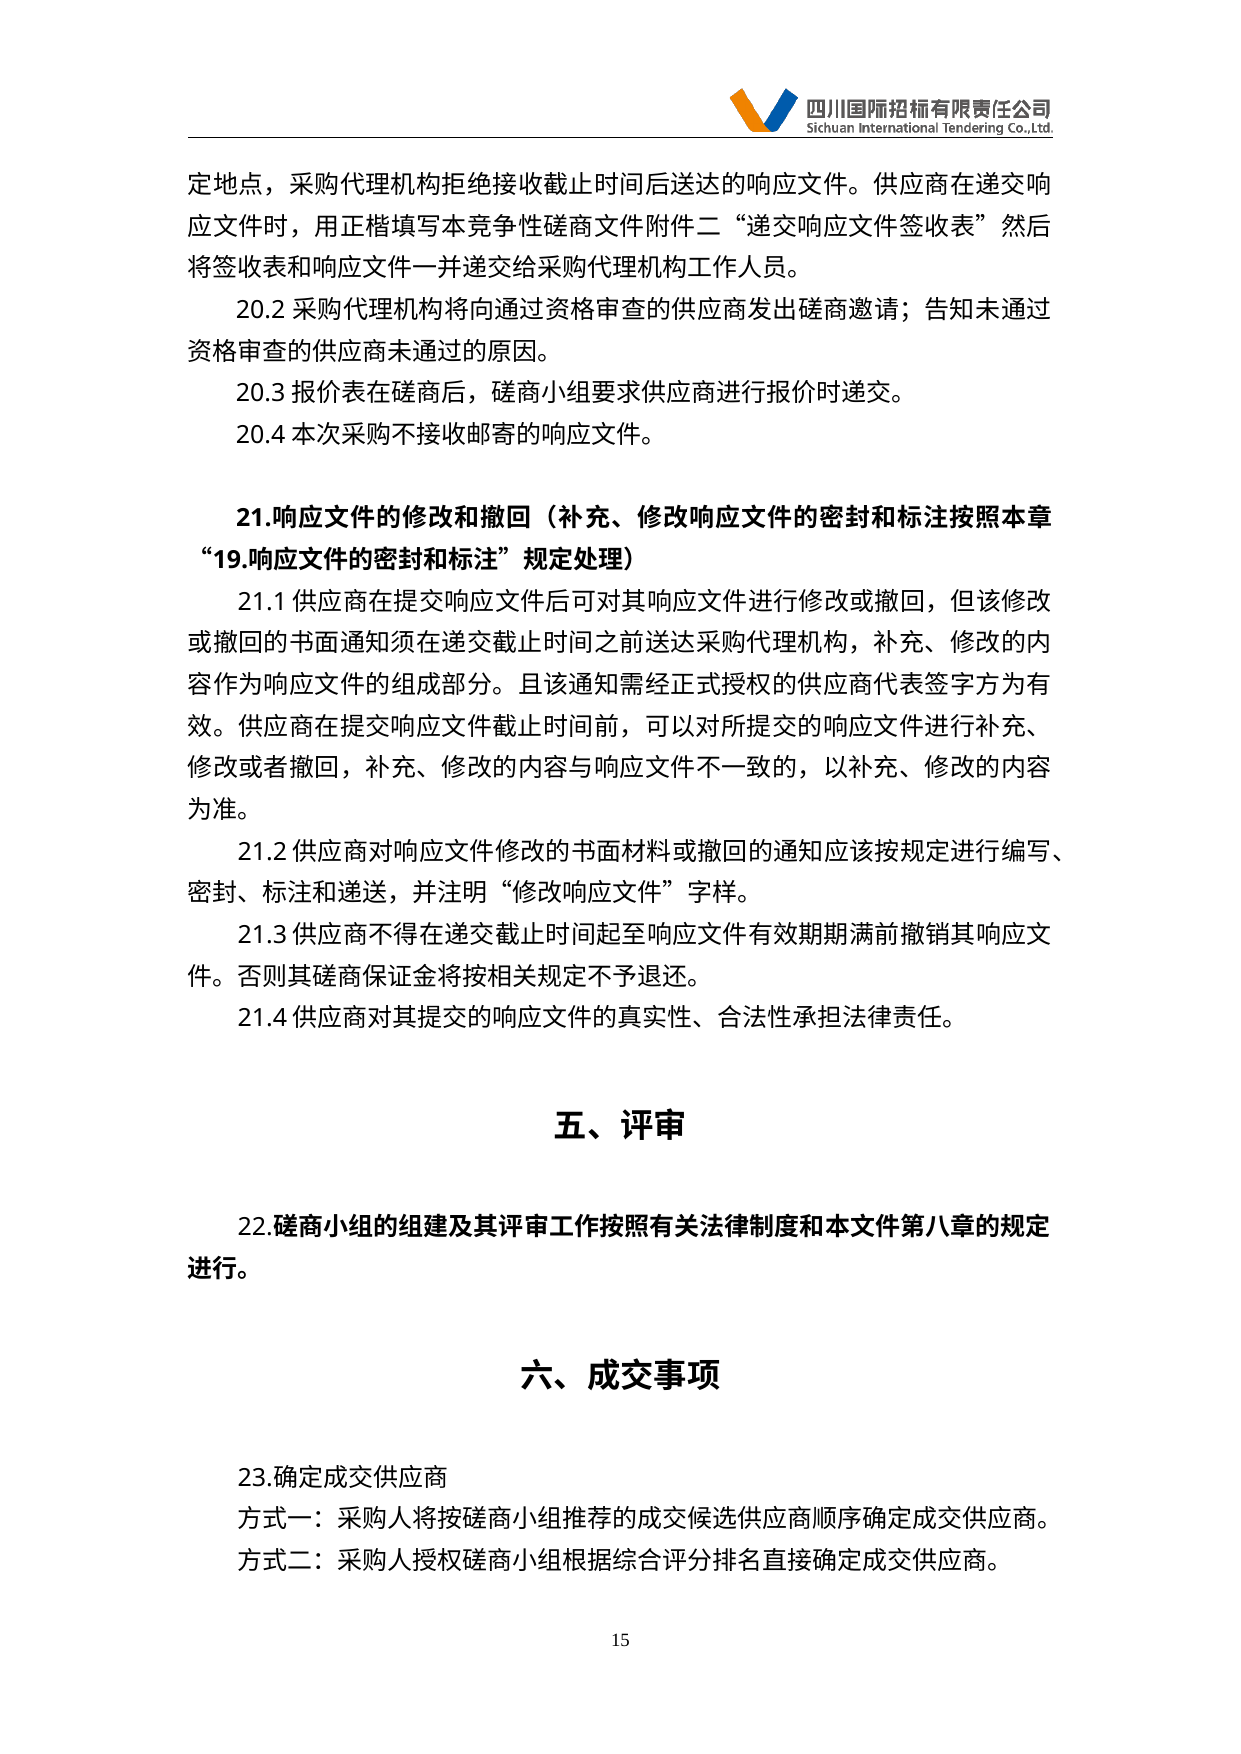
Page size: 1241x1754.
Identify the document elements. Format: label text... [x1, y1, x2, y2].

text 方式二：采购人授权磋商小组根据综合评分排名直接确定成交供应商。 [187, 1536, 1053, 1578]
text 21.响应文件的修改和撤回（补充、修改响应文件的密封和标注按照本章“19.响应文件的密封和标注”规定处理） [187, 493, 1053, 577]
subtitle 23.确定成交供应商 [187, 1453, 1053, 1494]
text 方式一：采购人将按磋商小组推荐的成交候选供应商顺序确定成交供应商。 [187, 1494, 1053, 1536]
subtitle 五、评审 [187, 1104, 1053, 1145]
subtitle 六、成交事项 [187, 1354, 1053, 1396]
text 21.3供应商不得在递交截止时间起至响应文件有效期期满前撤销其响应文件。否则其磋商保证金将按相关规定不予退还。 [187, 910, 1053, 993]
picture [729, 88, 1053, 135]
subtitle 22.磋商小组的组建及其评审工作按照有关法律制度和本文件第八章的规定进行。 [187, 1202, 1053, 1286]
text 21.4供应商对其提交的响应文件的真实性、合法性承担法律责任。 [187, 993, 1053, 1035]
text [187, 160, 1053, 285]
text 20.4 本次采购不接收邮寄的响应文件。 [187, 410, 1053, 452]
text 21.1供应商在提交响应文件后可对其响应文件进行修改或撤回，但该修改或撤回的书面通知须在递交截止时间之前送达采购代理机构，补充、修改的内容作为响应文件的组成部分。且该通知需经正式授权的供应商代表签字方为有效。供应商在提交响应文件截止时间前，可以对所提交的响应文件进行补充、修改或者撤回，补充、修改的内容与响应文件不一致的，以补充、修改的内容为准。 [187, 577, 1053, 827]
text 21.2供应商对响应文件修改的书面材料或撤回的通知应该按规定进行编写、密封、标注和递送，并注明“修改响应文件”字样。 [187, 827, 1053, 910]
text 20.2 采购代理机构将向通过资格审查的供应商发出磋商邀请；告知未通过资格审查的供应商未通过的原因。 [187, 285, 1053, 368]
text 20.3 报价表在磋商后，磋商小组要求供应商进行报价时递交。 [187, 368, 1053, 410]
